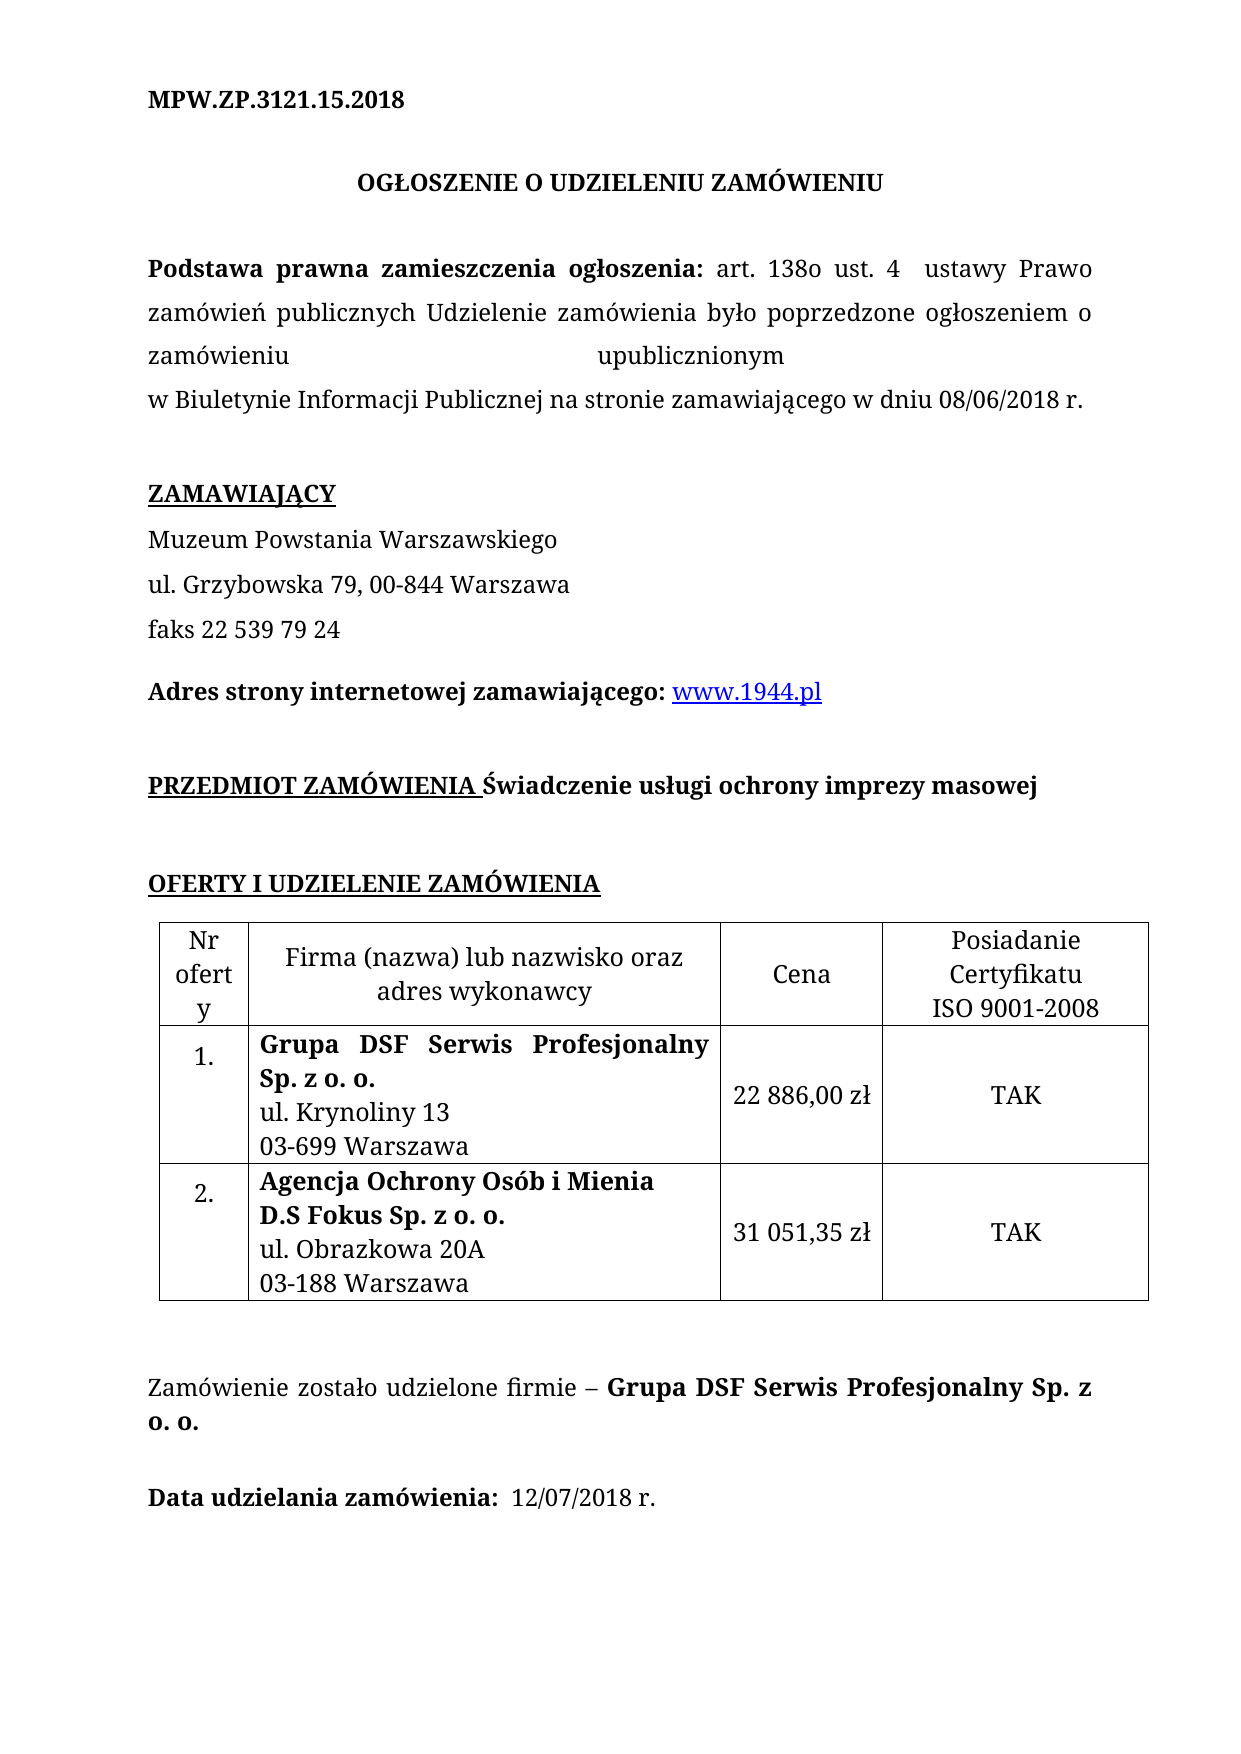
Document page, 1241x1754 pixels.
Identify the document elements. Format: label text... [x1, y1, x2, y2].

table_header Cena [721, 923, 882, 1025]
text faks 22 539 79 24 [148, 613, 1093, 645]
text Muzeum Powstania Warszawskiego [148, 522, 1093, 555]
text Zamówienie zostało udzielone firmie – Grupa DSF Serwis Profesjonalny Sp. z o. o. [148, 1369, 1093, 1437]
text PRZEDMIOT ZAMÓWIENIA Świadczenie usługi ochrony imprezy masowej [148, 769, 1093, 801]
table_header Firma (nazwa) lub nazwisko oraz adres wykonawcy [249, 923, 720, 1025]
table_cell Agencja Ochrony Osób i Mienia D.S Fokus Sp. z o. o. ul. Obrazkowa 20A 03-188 Warszawa [249, 1164, 720, 1300]
text Data udzielania zamówienia: 12/07/2018 r. [148, 1471, 1093, 1513]
table_header Posiadanie Certyfikatu ISO 9001-2008 [883, 923, 1148, 1025]
text MPW.ZP.3121.15.2018 [148, 74, 1093, 116]
text ul. Grzybowska 79, 00-844 Warszawa [148, 567, 1093, 600]
table_cell TAK [883, 1026, 1148, 1162]
text OFERTY I UDZIELENIE ZAMÓWIENIA [148, 867, 1093, 899]
table_cell Grupa DSF Serwis Profesjonalny Sp. z o. o. ul. Krynoliny 13 03-699 Warszawa [249, 1026, 720, 1162]
table_cell 1. [160, 1026, 248, 1162]
table_header Nr oferty [160, 923, 248, 1025]
table_cell 2. [160, 1164, 248, 1300]
table_cell 22 886,00 zł [721, 1026, 882, 1162]
table_cell TAK [883, 1164, 1148, 1300]
text ZAMAWIAJĄCY [148, 477, 1093, 510]
text OGŁOSZENIE O UDZIELENIU ZAMÓWIENIU [148, 157, 1093, 199]
text Adres strony internetowej zamawiającego: www.1944.pl [148, 674, 1093, 707]
text Podstawa prawna zamieszczenia ogłoszenia: art. 138o ust. 4 ustawy Prawo zamówień publicznych Udzielenie zamówienia było poprzedzone ogłoszeniem o zamówieniu upublicznionym w Biuletynie Informacji Publicznej na stronie zamawiającego w dniu 08/06/2018 r. [148, 241, 1093, 416]
table_cell 31 051,35 zł [721, 1164, 882, 1300]
